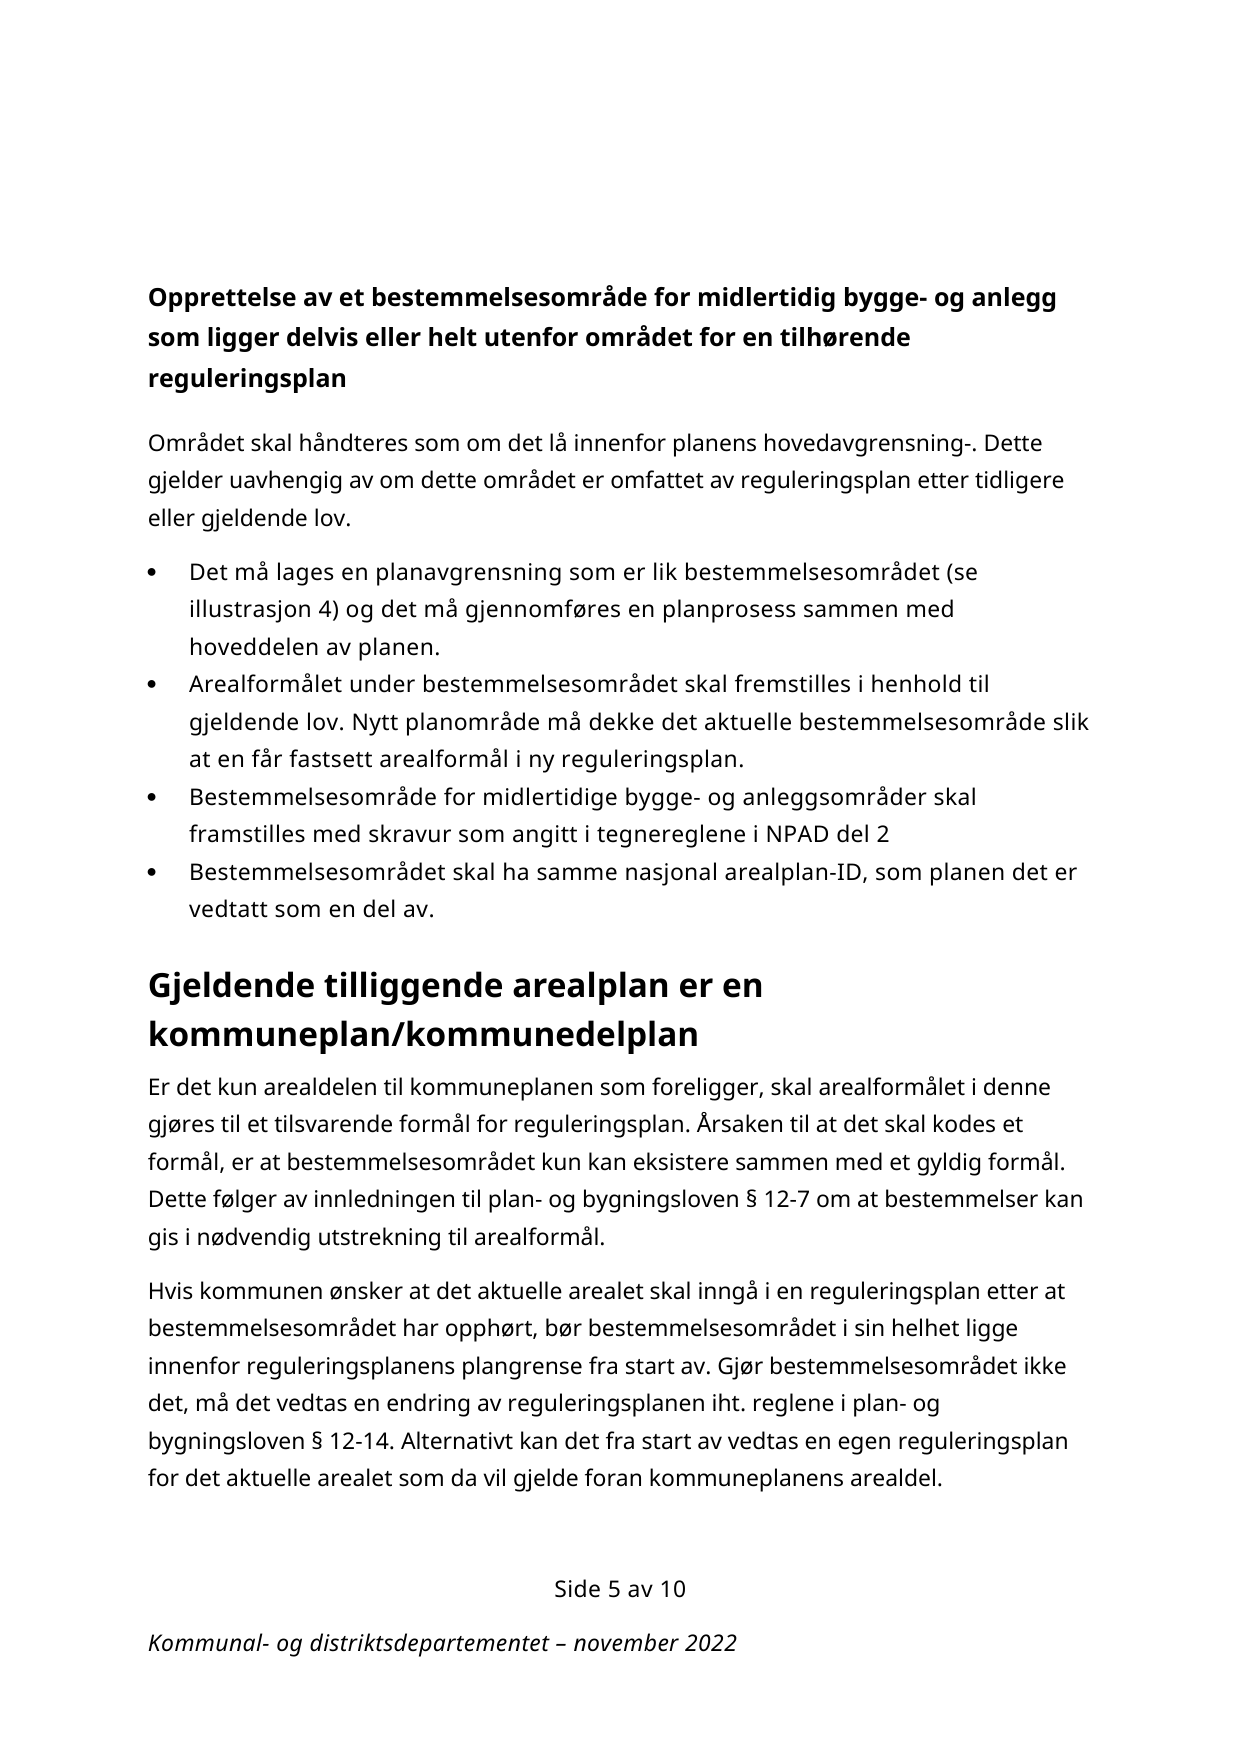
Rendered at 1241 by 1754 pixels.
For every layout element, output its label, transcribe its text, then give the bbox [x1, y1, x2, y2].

text Opprettelse av et bestemmelsesområde for midlertidig bygge- og anlegg som ligger delvis eller helt utenfor området for en tilhørende reguleringsplan [148, 279, 1093, 395]
text Hvis kommunen ønsker at det aktuelle arealet skal inngå i en reguleringsplan etter at bestemmelsesområdet har opphørt, bør bestemmelsesområdet i sin helhet ligge innenfor reguleringsplanens plangrense fra start av. Gjør bestemmelsesområdet ikke det, må det vedtas en endring av reguleringsplanen iht. reglene i plan- og bygningsloven § 12-14. Alternativt kan det fra start av vedtas en egen reguleringsplan for det aktuelle arealet som da vil gjelde foran kommuneplanens arealdel. [148, 1275, 1093, 1493]
list Det må lages en planavgrensning som er lik bestemmelsesområdet (se illustrasjon 4) og det må gjennomføres en planprosess sammen med hoveddelen av planen. [148, 556, 1093, 662]
list Arealformålet under bestemmelsesområdet skal fremstilles i henhold til gjeldende lov. Nytt planområde må dekke det aktuelle bestemmelsesområde slik at en får fastsett arealformål i ny reguleringsplan. [148, 668, 1093, 775]
list Bestemmelsesområdet skal ha samme nasjonal arealplan-ID, som planen det er vedtatt som en del av. [148, 856, 1093, 925]
list Bestemmelsesområde for midlertidige bygge- og anleggsområder skal framstilles med skravur som angitt i tegnereglene i NPAD del 2 [148, 781, 1093, 850]
text Gjeldende tilliggende arealplan er en kommuneplan/kommunedelplan [148, 962, 1093, 1057]
text Er det kun arealdelen til kommuneplanen som foreligger, skal arealformålet i denne gjøres til et tilsvarende formål for reguleringsplan. Årsaken til at det skal kodes et formål, er at bestemmelsesområdet kun kan eksistere sammen med et gyldig formål. Dette følger av innledningen til plan- og bygningsloven § 12-7 om at bestemmelser kan gis i nødvendig utstrekning til arealformål. [148, 1071, 1093, 1252]
text Området skal håndteres som om det lå innenfor planens hovedavgrensning-. Dette gjelder uavhengig av om dette området er omfattet av reguleringsplan etter tidligere eller gjeldende lov. [148, 427, 1093, 533]
